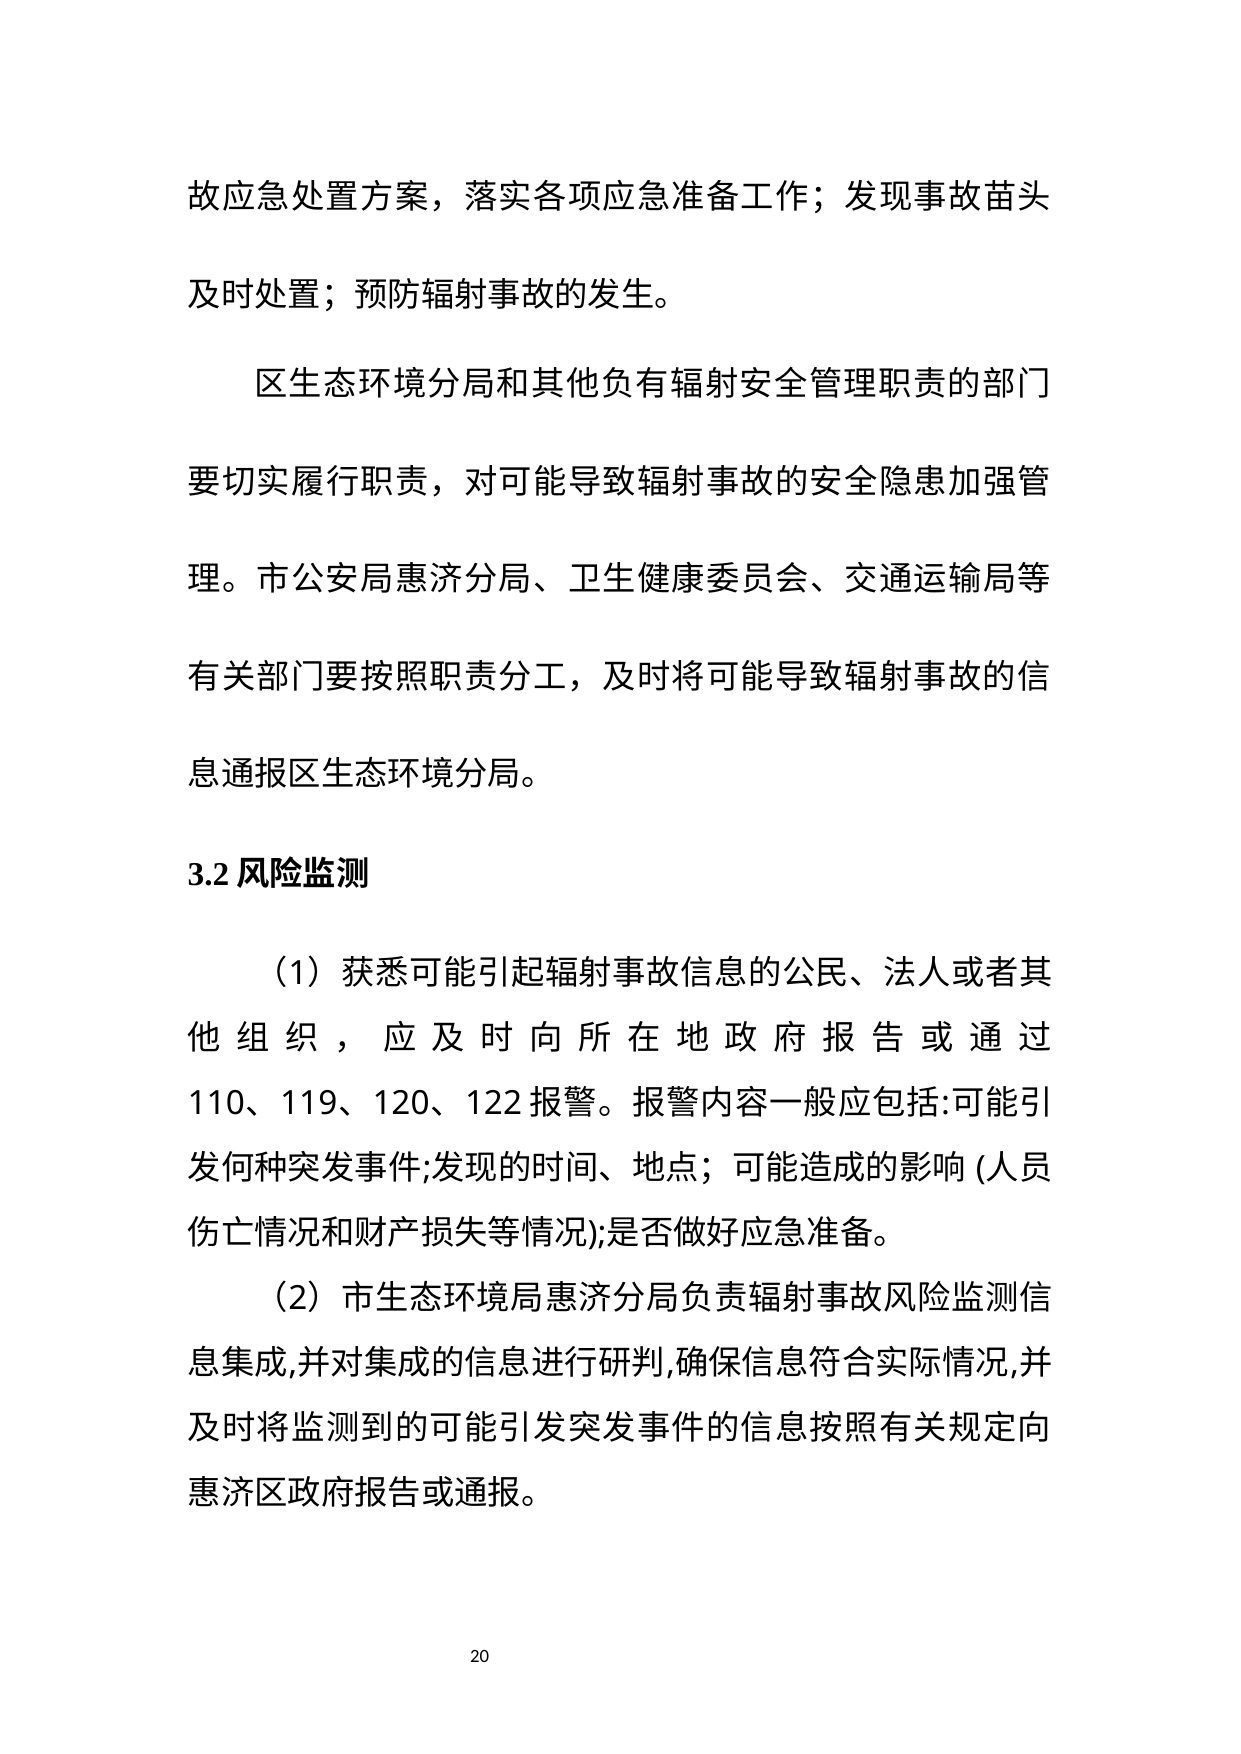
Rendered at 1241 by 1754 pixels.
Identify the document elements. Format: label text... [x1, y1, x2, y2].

text 区生态环境分局和其他负有辐射安全管理职责的部门要切实履行职责，对可能导致辐射事故的安全隐患加强管理。市公安局惠济分局、卫生健康委员会、交通运输局等有关部门要按照职责分工，及时将可能导致辐射事故的信息通报区生态环境分局。 [187, 348, 1053, 803]
text （1）获悉可能引起辐射事故信息的公民、法人或者其他组织，应及时向所在地政府报告或通过110、119、120、122报警。报警内容一般应包括:可能引发何种突发事件;发现的时间、地点；可能造成的影响 (人员伤亡情况和财产损失等情况);是否做好应急准备。 [187, 937, 1053, 1262]
subtitle 3.2风险监测 [187, 838, 1053, 903]
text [187, 162, 1053, 324]
text （2）市生态环境局惠济分局负责辐射事故风险监测信息集成,并对集成的信息进行研判,确保信息符合实际情况,并及时将监测到的可能引发突发事件的信息按照有关规定向惠济区政府报告或通报。 [187, 1262, 1053, 1522]
